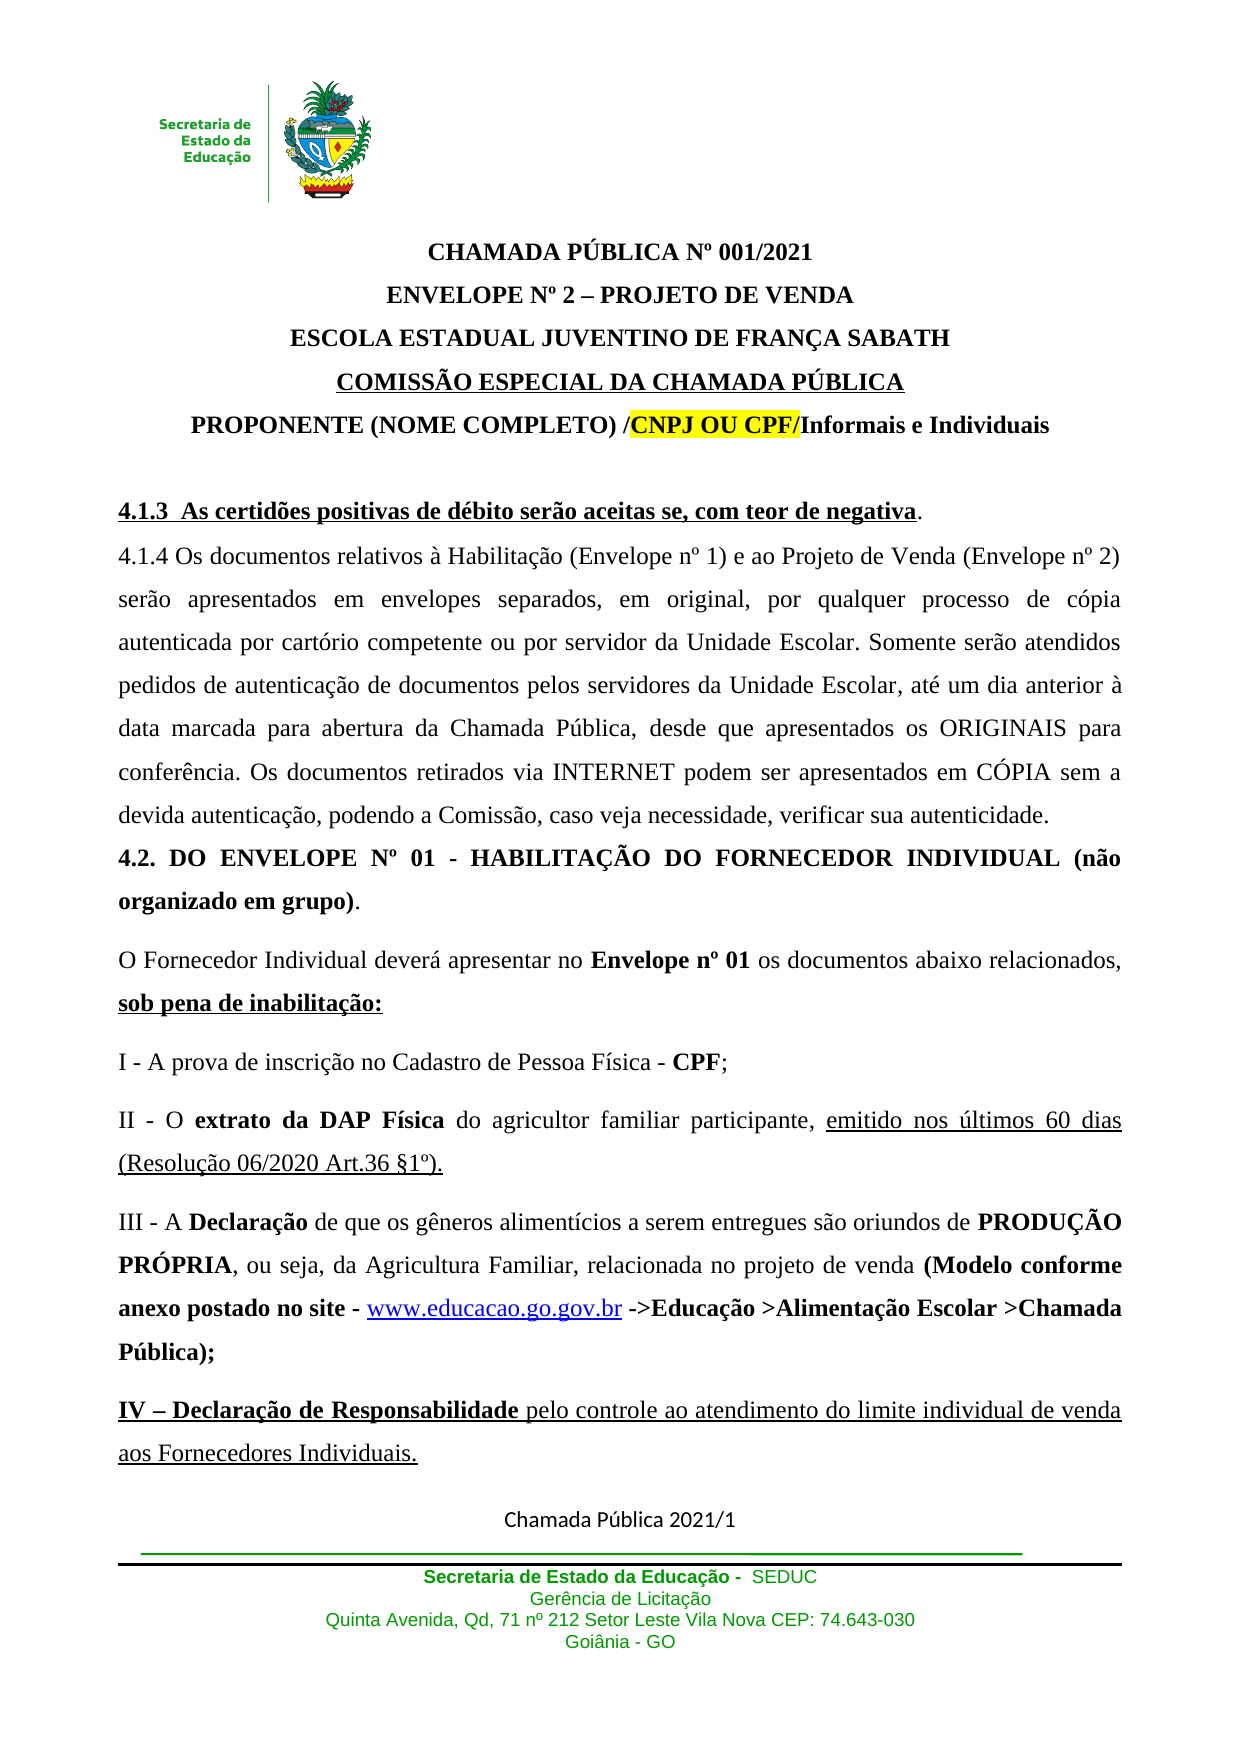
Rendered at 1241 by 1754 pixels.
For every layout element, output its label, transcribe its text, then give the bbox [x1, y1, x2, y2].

text COMISSÃO ESPECIAL DA CHAMADA PÚBLICA [118, 367, 1122, 395]
text O Fornecedor Individual deverá apresentar no Envelope nº 01 os documentos abaixo relacionados, sob pena de inabilitação: [118, 945, 1122, 1017]
text CHAMADA PÚBLICA Nº 001/2021 [118, 237, 1122, 266]
text ESCOLA ESTADUAL JUVENTINO DE FRANÇA SABATH [118, 323, 1122, 352]
text PROPONENTE (NOME COMPLETO) /CNPJ OU CPF/Informais e Individuais [118, 410, 630, 438]
text PROPONENTE (NOME COMPLETO) /CNPJ OU CPF/Informais e Individuais [800, 410, 1122, 438]
text ENVELOPE Nº 2 – PROJETO DE VENDA [118, 280, 1122, 309]
text IV – Declaração de Responsabilidade pelo controle ao atendimento do limite individual de venda aos Fornecedores Individuais. [118, 1422, 1122, 1467]
text 4.1.4 Os documentos relativos à Habilitação (Envelope nº 1) e ao Projeto de Venda (Envelope nº 2) serão apresentados em envelopes separados, em original, por qualquer processo de cópia autenticada por cartório competente ou por servidor da Unidade Escolar. Somente serão atendidos pedidos de autenticação de documentos pelos servidores da Unidade Escolar, até um dia anterior à data marcada para abertura da Chamada Pública, desde que apresentados os ORIGINAIS para conferência. Os documentos retirados via INTERNET podem ser apresentados em CÓPIA sem a devida autenticação, podendo a Comissão, caso veja necessidade, verificar sua autenticidade. [118, 541, 1122, 828]
picture [118, 73, 412, 210]
text II - O extrato da DAP Física do agricultor familiar participante, emitido nos últimos 60 dias (Resolução 06/2020 Art.36 §1º). [118, 1105, 1122, 1177]
text III - A Declaração de que os gêneros alimentícios a serem entregues são oriundos de PRODUÇÃO PRÓPRIA, ou seja, da Agricultura Familiar, relacionada no projeto de venda (Modelo conforme anexo postado no site - www.educacao.go.gov.br ->Educação >Alimentação Escolar >Chamada Pública); [118, 1207, 1122, 1365]
text 4.2. DO ENVELOPE Nº 01 - HABILITAÇÃO DO FORNECEDOR INDIVIDUAL (não organizado em grupo). [118, 843, 1122, 915]
text IV – Declaração de Responsabilidade pelo controle ao atendimento do limite individual de venda aos Fornecedores Individuais. [118, 1395, 1122, 1420]
text I - A prova de inscrição no Cadastro de Pessoa Física - CPF; [118, 1047, 1122, 1075]
text 4.1.3 As certidões positivas de débito serão aceitas se, com teor de negativa. [118, 496, 1122, 525]
